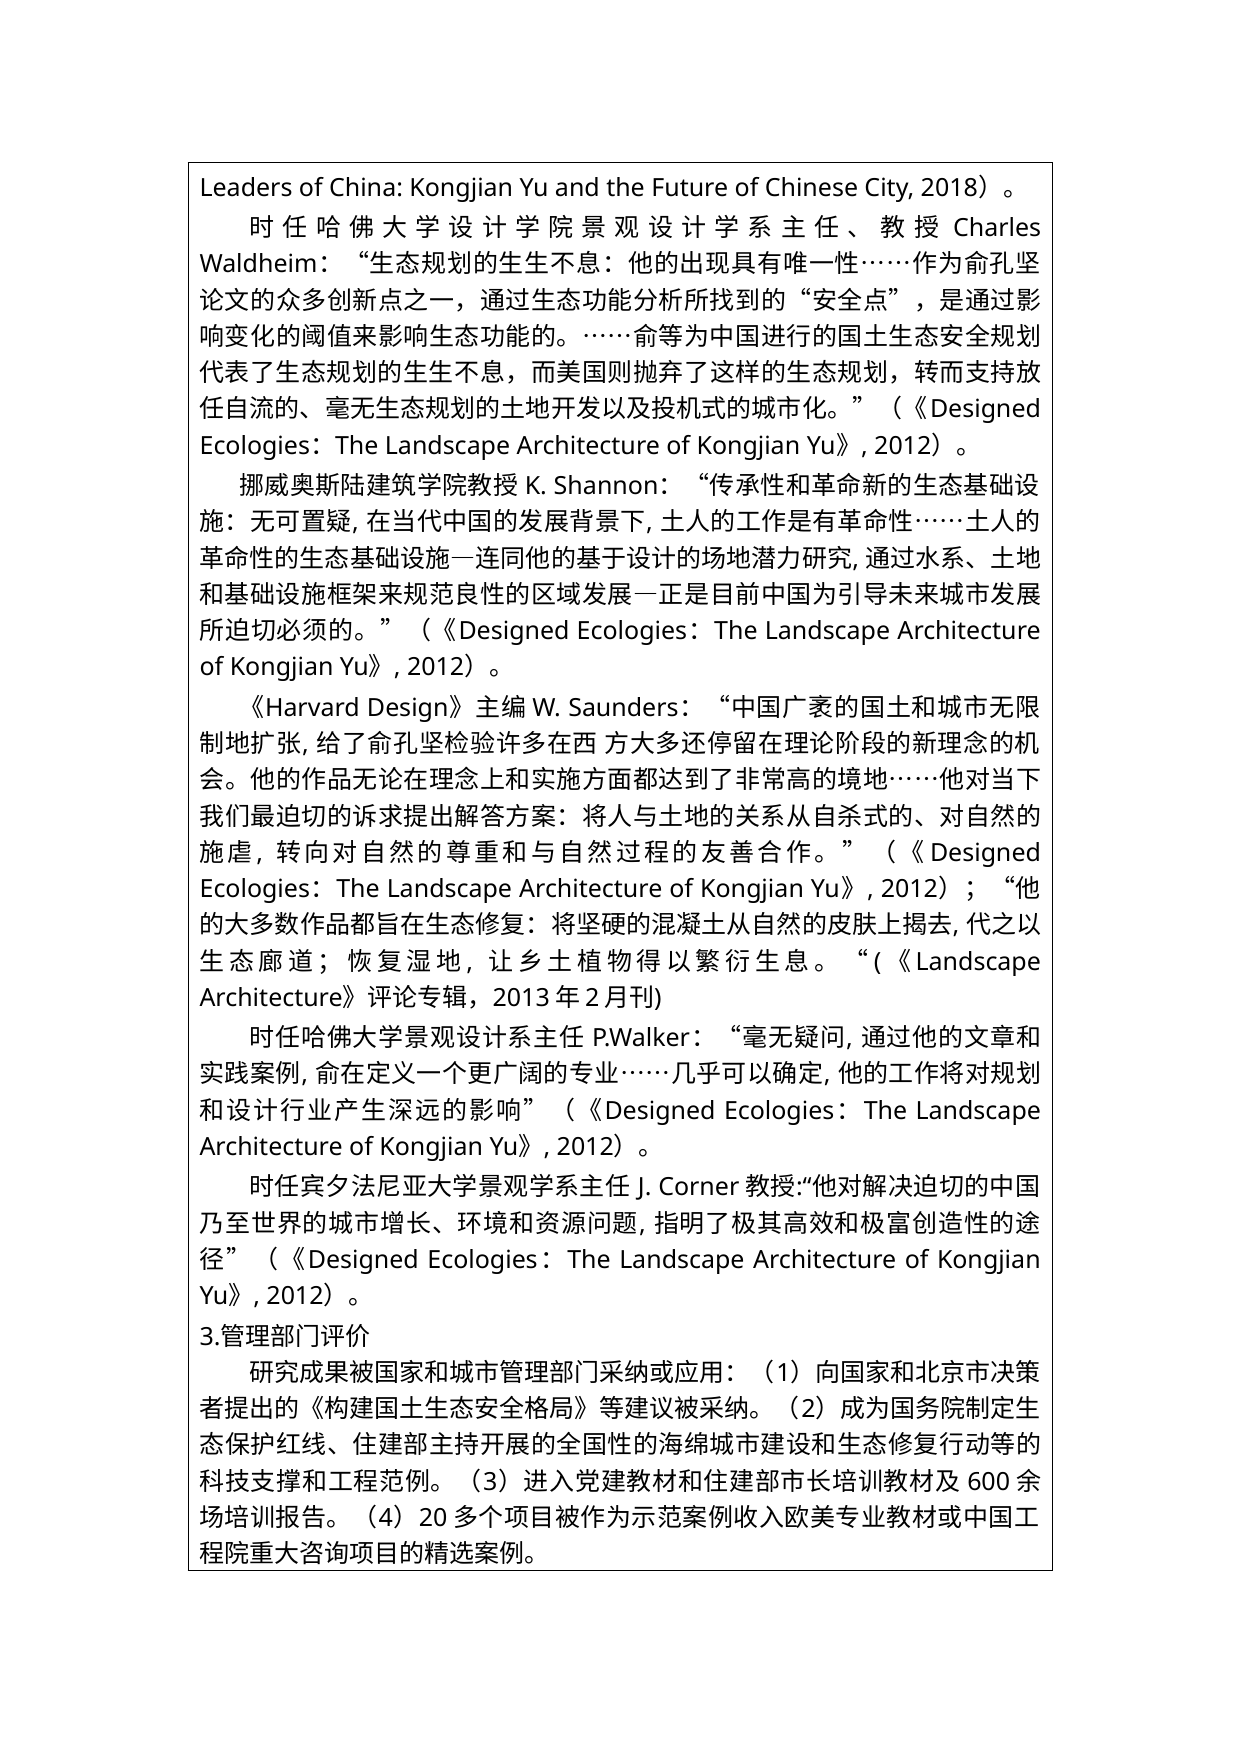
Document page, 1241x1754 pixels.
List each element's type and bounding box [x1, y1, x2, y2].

table_cell [189, 163, 1052, 1570]
